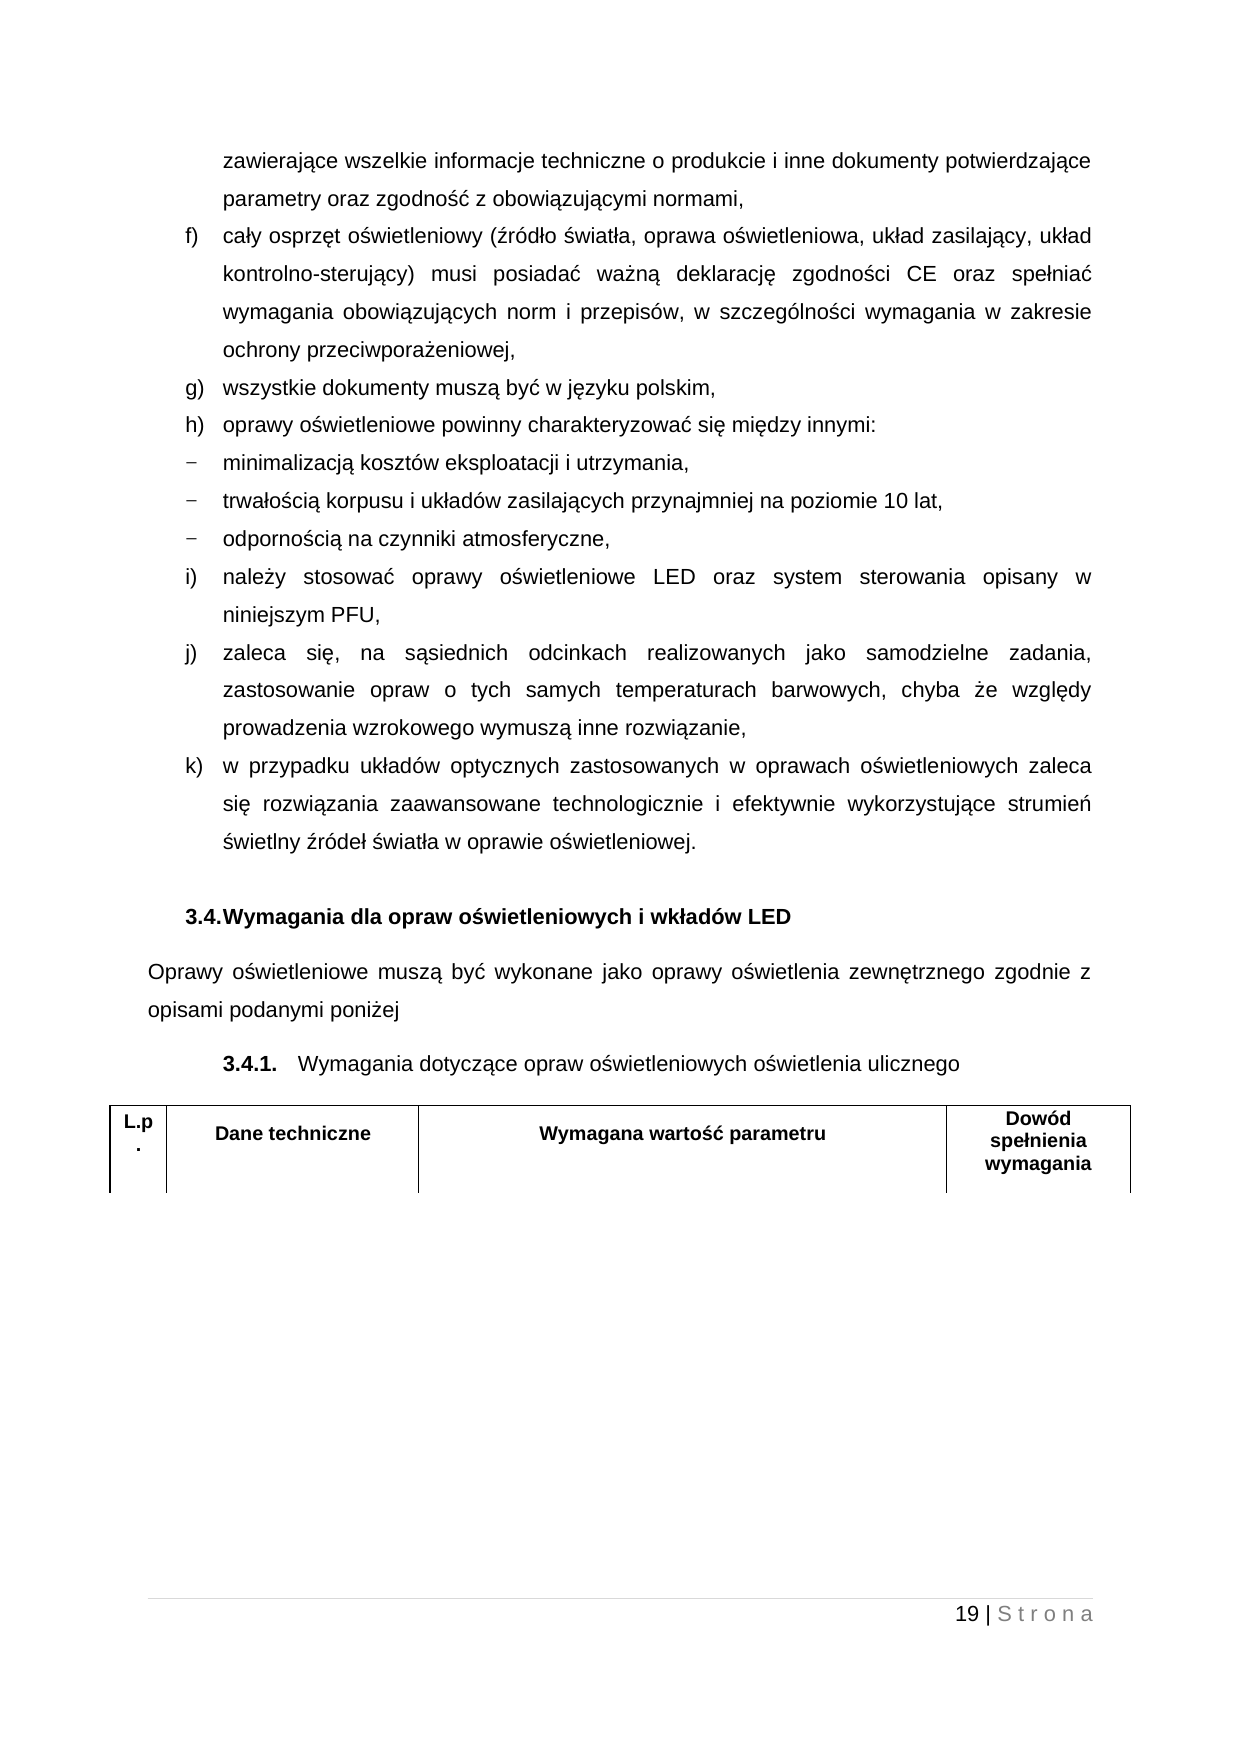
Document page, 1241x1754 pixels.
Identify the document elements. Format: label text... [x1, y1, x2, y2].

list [185, 148, 1093, 211]
list należy stosować oprawy oświetleniowe LED oraz system sterowania opisany w niniejszym PFU, [185, 564, 1093, 627]
list wszystkie dokumenty muszą być w języku polskim, [185, 374, 1093, 400]
list odpornością na czynniki atmosferyczne, [185, 526, 1093, 551]
list zaleca się, na sąsiednich odcinkach realizowanych jako samodzielne zadania, zastosowanie opraw o tych samych temperaturach barwowych, chyba że względy prowadzenia wzrokowego wymuszą inne rozwiązanie, [185, 639, 1093, 740]
table_header Dane techniczne [167, 1106, 418, 1192]
table_header Dowód spełnienia wymagania [947, 1106, 1130, 1192]
list Wymagania dla opraw oświetleniowych i wkładów LED [185, 904, 1093, 929]
table_header L.p. [111, 1106, 166, 1192]
list cały osprzęt oświetleniowy (źródło światła, oprawa oświetleniowa, układ zasilający, układ kontrolno-sterujący) musi posiadać ważną deklarację zgodności CE oraz spełniać wymagania obowiązujących norm i przepisów, w szczególności wymagania w zakresie ochrony przeciwporażeniowej, [185, 223, 1093, 362]
list Wymagania dotyczące opraw oświetleniowych oświetlenia ulicznego [223, 1051, 1093, 1076]
list oprawy oświetleniowe powinny charakteryzować się między innymi: [185, 412, 1093, 437]
list minimalizacją kosztów eksploatacji i utrzymania, [185, 450, 1093, 475]
table_header Wymagana wartość parametru [419, 1106, 946, 1192]
text Oprawy oświetleniowe muszą być wykonane jako oprawy oświetlenia zewnętrznego zgodnie z opisami podanymi poniżej [148, 959, 1093, 1022]
list w przypadku układów optycznych zastosowanych w oprawach oświetleniowych zaleca się rozwiązania zaawansowane technologicznie i efektywnie wykorzystujące strumień świetlny źródeł światła w oprawie oświetleniowej. [185, 753, 1093, 854]
list trwałością korpusu i układów zasilających przynajmniej na poziomie 10 lat, [185, 488, 1093, 513]
